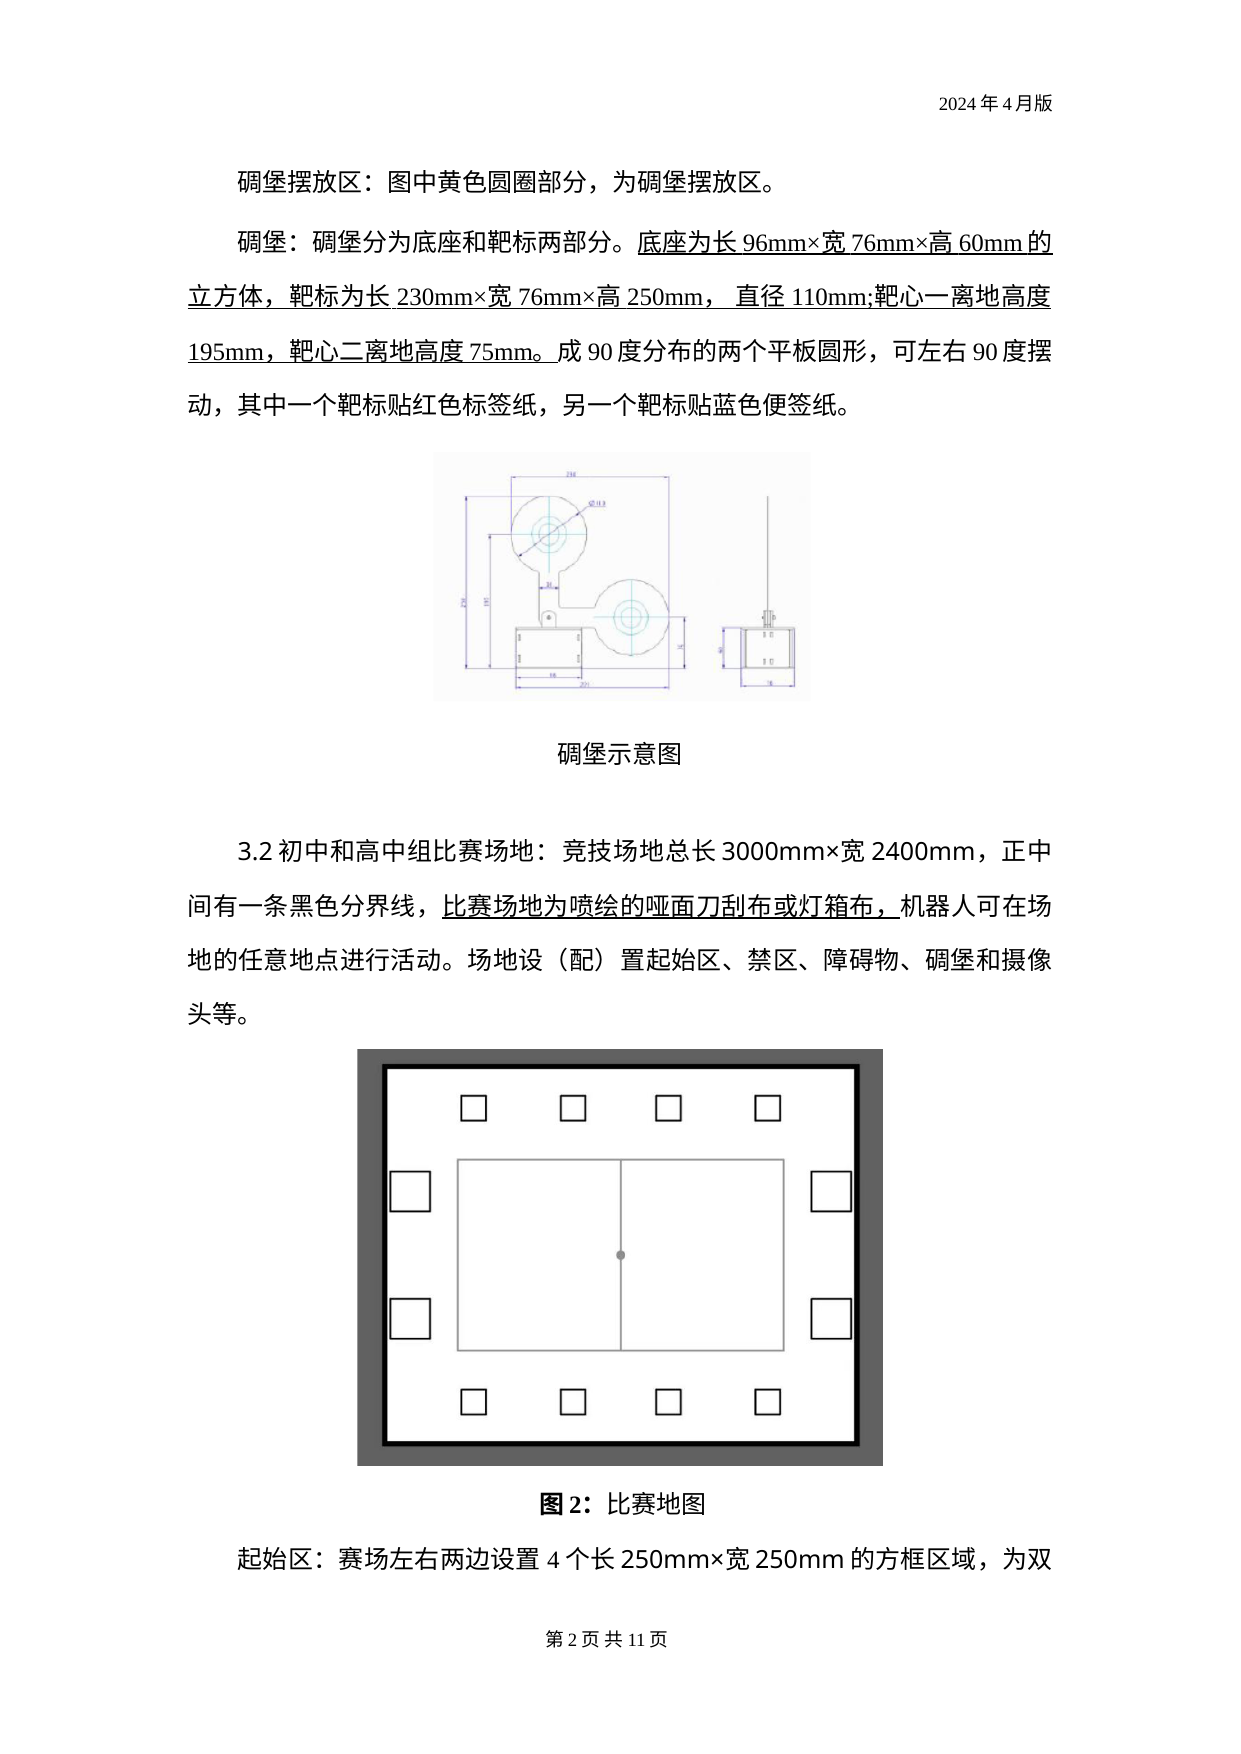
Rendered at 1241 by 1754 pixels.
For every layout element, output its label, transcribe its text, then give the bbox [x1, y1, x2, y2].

text 碉堡：碉堡分为底座和靶标两部分。底座为长96mm×宽76mm×高60mm的立方体，靶标为长230mm×宽76mm×高250mm， 直径110mm;靶心一离地高度195mm，靶心二离地高度75mm。成90度分布的两个平板圆形，可左右90度摆动，其中一个靶标贴红色标签纸，另一个靶标贴蓝色便签纸。 [187, 222, 1053, 422]
text 图2：比赛地图 [187, 1485, 1053, 1521]
text 3.2初中和高中组比赛场地：竞技场地总长3000mm×宽2400mm，正中间有一条黑色分界线，比赛场地为喷绘的哑面刀刮布或灯箱布，机器人可在场地的任意地点进行活动。场地设（配）置起始区、禁区、障碍物、碉堡和摄像头等。 [187, 832, 1053, 1031]
picture [357, 1049, 883, 1466]
text 碉堡示意图 [187, 734, 1053, 770]
picture [417, 439, 824, 715]
text 碉堡摆放区：图中黄色圆圈部分，为碉堡摆放区。 [187, 162, 1053, 198]
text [187, 1539, 1053, 1575]
